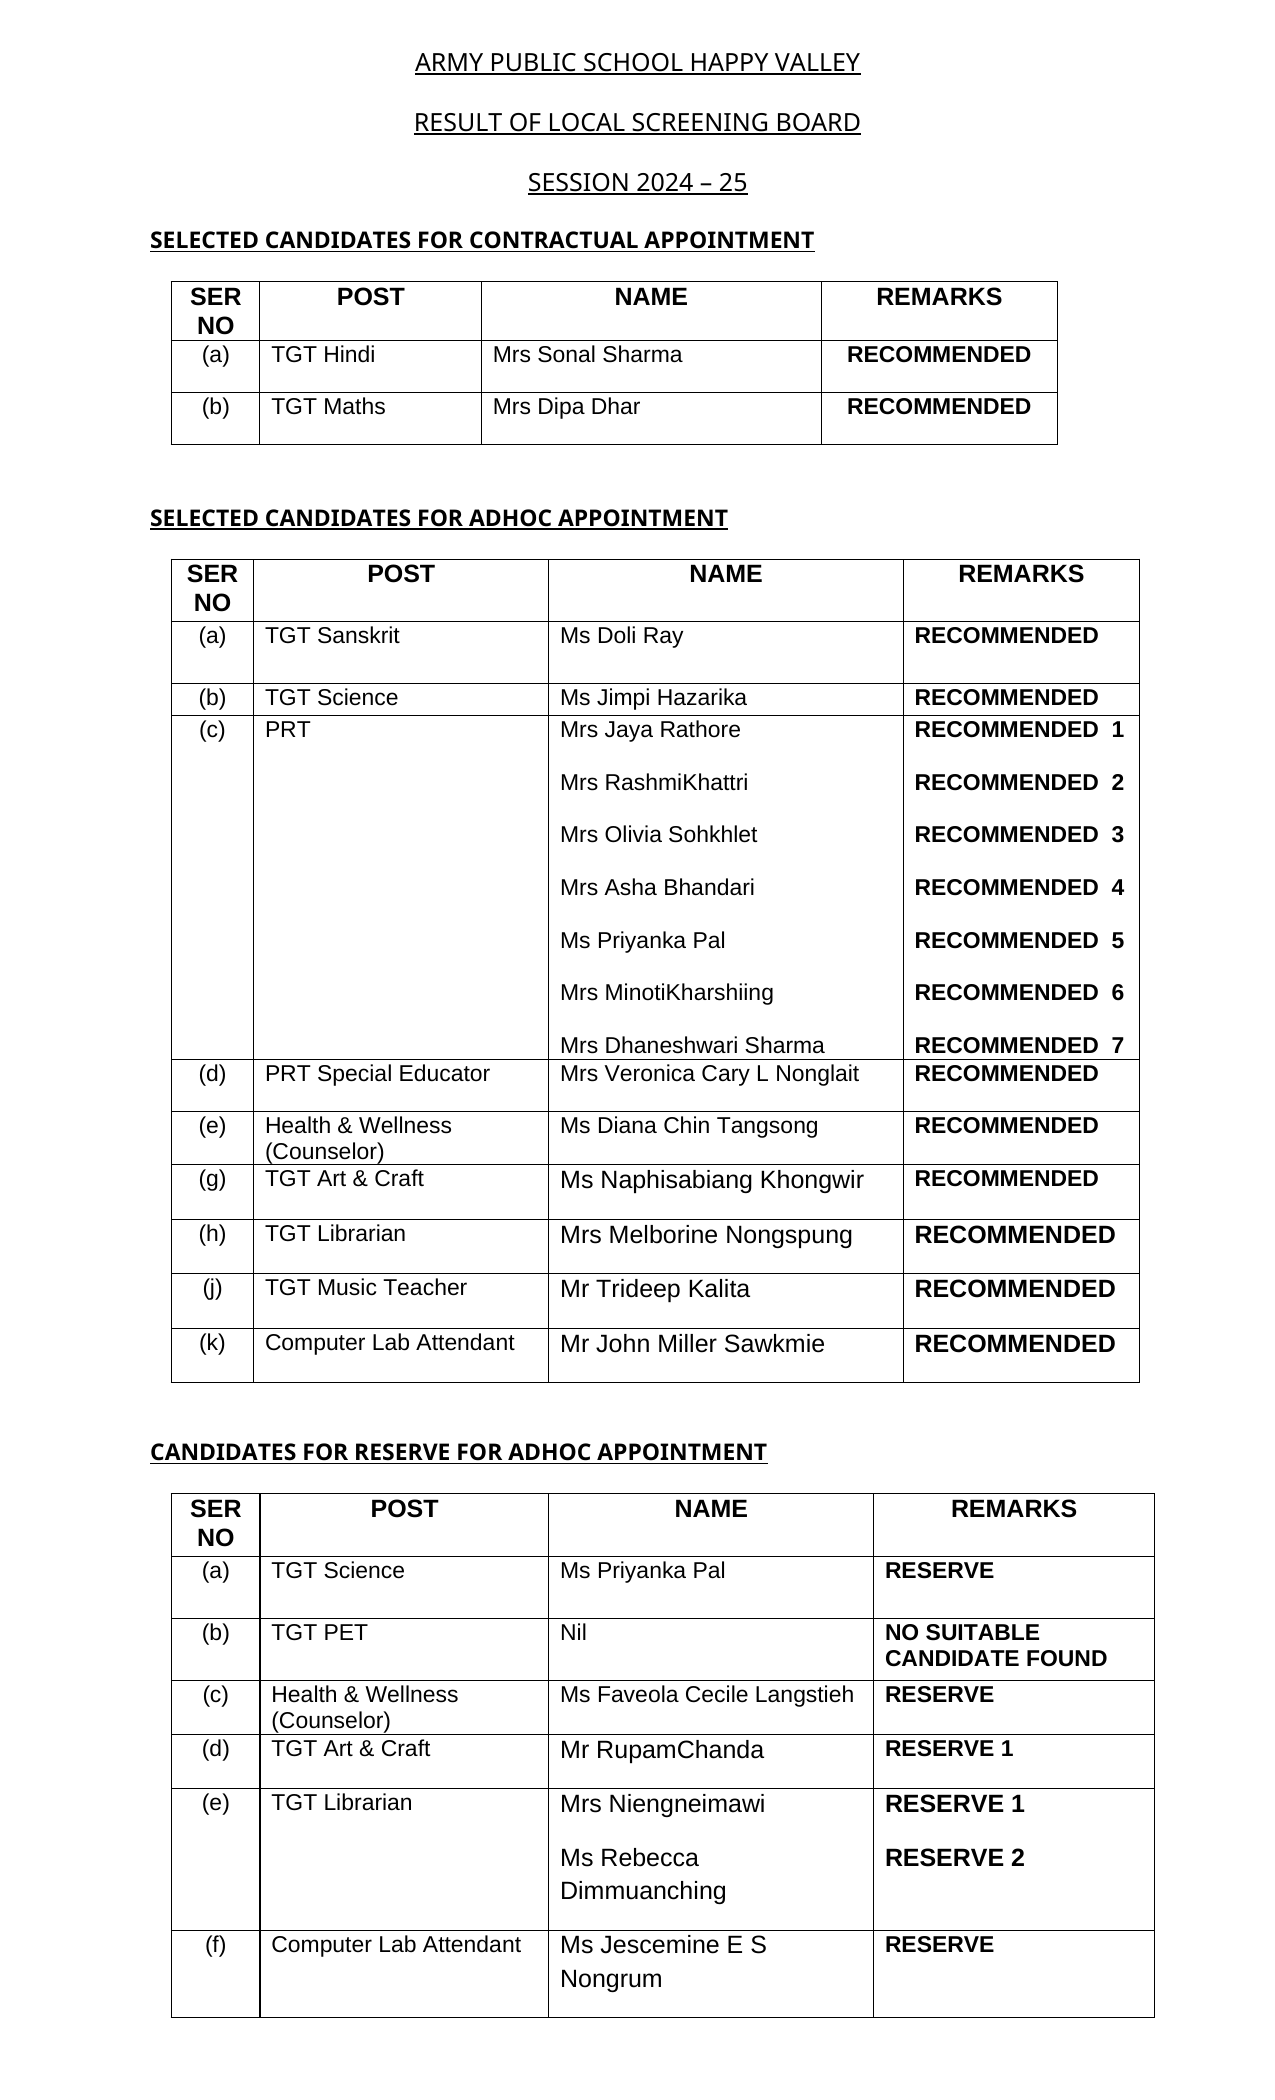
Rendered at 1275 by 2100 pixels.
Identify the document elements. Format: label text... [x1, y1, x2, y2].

table_cell (j) [172, 1274, 253, 1328]
table_cell (h) [172, 1220, 253, 1273]
table_cell RESERVE [874, 1681, 1154, 1734]
table_header REMARKS [904, 560, 1139, 621]
table_cell (a) [172, 341, 259, 392]
text CANDIDATES FOR RESERVE FOR ADHOC APPOINTMENT [150, 1436, 1125, 1467]
table_cell TGT Music Teacher [254, 1274, 548, 1328]
table_cell (k) [172, 1329, 253, 1382]
table_cell Ms Jimpi Hazarika [549, 684, 903, 715]
table_header SER NO [172, 560, 253, 621]
table_cell RECOMMENDED [822, 341, 1057, 392]
table_header REMARKS [822, 282, 1057, 340]
table_cell (b) [172, 1619, 259, 1680]
table_cell Health & Wellness (Counselor) [254, 1112, 548, 1164]
table_cell RECOMMENDED 1 RECOMMENDED 2 RECOMMENDED 3 RECOMMENDED 4 RECOMMENDED 5 RECOMMENDED 6 RECOMMENDED 7 [904, 716, 1139, 1058]
table_cell (c) [172, 1681, 259, 1734]
table_cell Health & Wellness (Counselor) [261, 1681, 548, 1734]
table_cell Mrs Niengneimawi Ms Rebecca Dimmuanching [549, 1789, 873, 1929]
table_cell RECOMMENDED [904, 1329, 1139, 1382]
table_header SER NO [172, 1494, 259, 1556]
table_cell RESERVE 1 [874, 1735, 1154, 1788]
table_cell TGT PET [261, 1619, 548, 1680]
table_cell Mr Trideep Kalita [549, 1274, 903, 1328]
table_cell Mrs Dipa Dhar [482, 393, 821, 444]
table_header POST [254, 560, 548, 621]
text ARMY PUBLIC SCHOOL HAPPY VALLEY [150, 44, 1125, 78]
text SELECTED CANDIDATES FOR CONTRACTUAL APPOINTMENT [150, 224, 1125, 256]
table_cell RESERVE 1 RESERVE 2 [874, 1789, 1154, 1929]
table_cell Ms Doli Ray [549, 622, 903, 683]
table_cell Mrs Sonal Sharma [482, 341, 821, 392]
table_header REMARKS [874, 1494, 1154, 1556]
table_cell NO SUITABLE CANDIDATE FOUND [874, 1619, 1154, 1680]
table_cell (c) [172, 716, 253, 1058]
table_header POST [260, 282, 481, 340]
table_cell RESERVE [874, 1931, 1154, 2017]
table_cell TGT Art & Craft [261, 1735, 548, 1788]
table_cell Mr RupamChanda [549, 1735, 873, 1788]
table_cell Mr John Miller Sawkmie [549, 1329, 903, 1382]
table_cell RECOMMENDED [904, 1220, 1139, 1273]
table_cell Ms Priyanka Pal [549, 1557, 873, 1618]
table_cell RECOMMENDED [904, 1060, 1139, 1111]
table_cell Mrs Jaya Rathore Mrs RashmiKhattri Mrs Olivia Sohkhlet Mrs Asha Bhandari Ms Priyanka Pal Mrs MinotiKharshiing Mrs Dhaneshwari Sharma [549, 716, 903, 1058]
table_header NAME [482, 282, 821, 340]
table_header NAME [549, 560, 903, 621]
table_cell TGT Librarian [254, 1220, 548, 1273]
table_cell Nil [549, 1619, 873, 1680]
table_cell TGT Science [254, 684, 548, 715]
table_cell RECOMMENDED [904, 1274, 1139, 1328]
table_cell Computer Lab Attendant [254, 1329, 548, 1382]
text SELECTED CANDIDATES FOR ADHOC APPOINTMENT [150, 502, 1125, 533]
table_cell (d) [172, 1735, 259, 1788]
table_cell TGT Science [261, 1557, 548, 1618]
table_cell Ms Faveola Cecile Langstieh [549, 1681, 873, 1734]
table_cell TGT Sanskrit [254, 622, 548, 683]
table_cell (a) [172, 622, 253, 683]
table_cell (e) [172, 1789, 259, 1929]
table_cell Ms Naphisabiang Khongwir [549, 1165, 903, 1219]
table_cell Computer Lab Attendant [261, 1931, 548, 2017]
table_cell (a) [172, 1557, 259, 1618]
table_cell Ms Diana Chin Tangsong [549, 1112, 903, 1164]
table_cell Mrs Veronica Cary L Nonglait [549, 1060, 903, 1111]
table_cell (e) [172, 1112, 253, 1164]
table_cell TGT Maths [260, 393, 481, 444]
table_cell RECOMMENDED [904, 1165, 1139, 1219]
table_cell (b) [172, 684, 253, 715]
table_cell TGT Art & Craft [254, 1165, 548, 1219]
table_cell TGT Hindi [260, 341, 481, 392]
table_cell RECOMMENDED [822, 393, 1057, 444]
table_cell PRT Special Educator [254, 1060, 548, 1111]
table_cell RESERVE [874, 1557, 1154, 1618]
table_cell (d) [172, 1060, 253, 1111]
table_header SER NO [172, 282, 259, 340]
table_cell PRT [254, 716, 548, 1058]
table_cell (f) [172, 1931, 259, 2017]
table_cell TGT Librarian [261, 1789, 548, 1929]
table_cell (g) [172, 1165, 253, 1219]
table_cell Mrs Melborine Nongspung [549, 1220, 903, 1273]
text RESULT OF LOCAL SCREENING BOARD [150, 104, 1125, 138]
table_header POST [261, 1494, 548, 1556]
text SESSION 2024 – 25 [150, 164, 1125, 198]
table_cell Ms Jescemine E S Nongrum [549, 1931, 873, 2017]
table_cell RECOMMENDED [904, 684, 1139, 715]
table_cell RECOMMENDED [904, 622, 1139, 683]
table_cell RECOMMENDED [904, 1112, 1139, 1164]
table_cell (b) [172, 393, 259, 444]
table_header NAME [549, 1494, 873, 1556]
